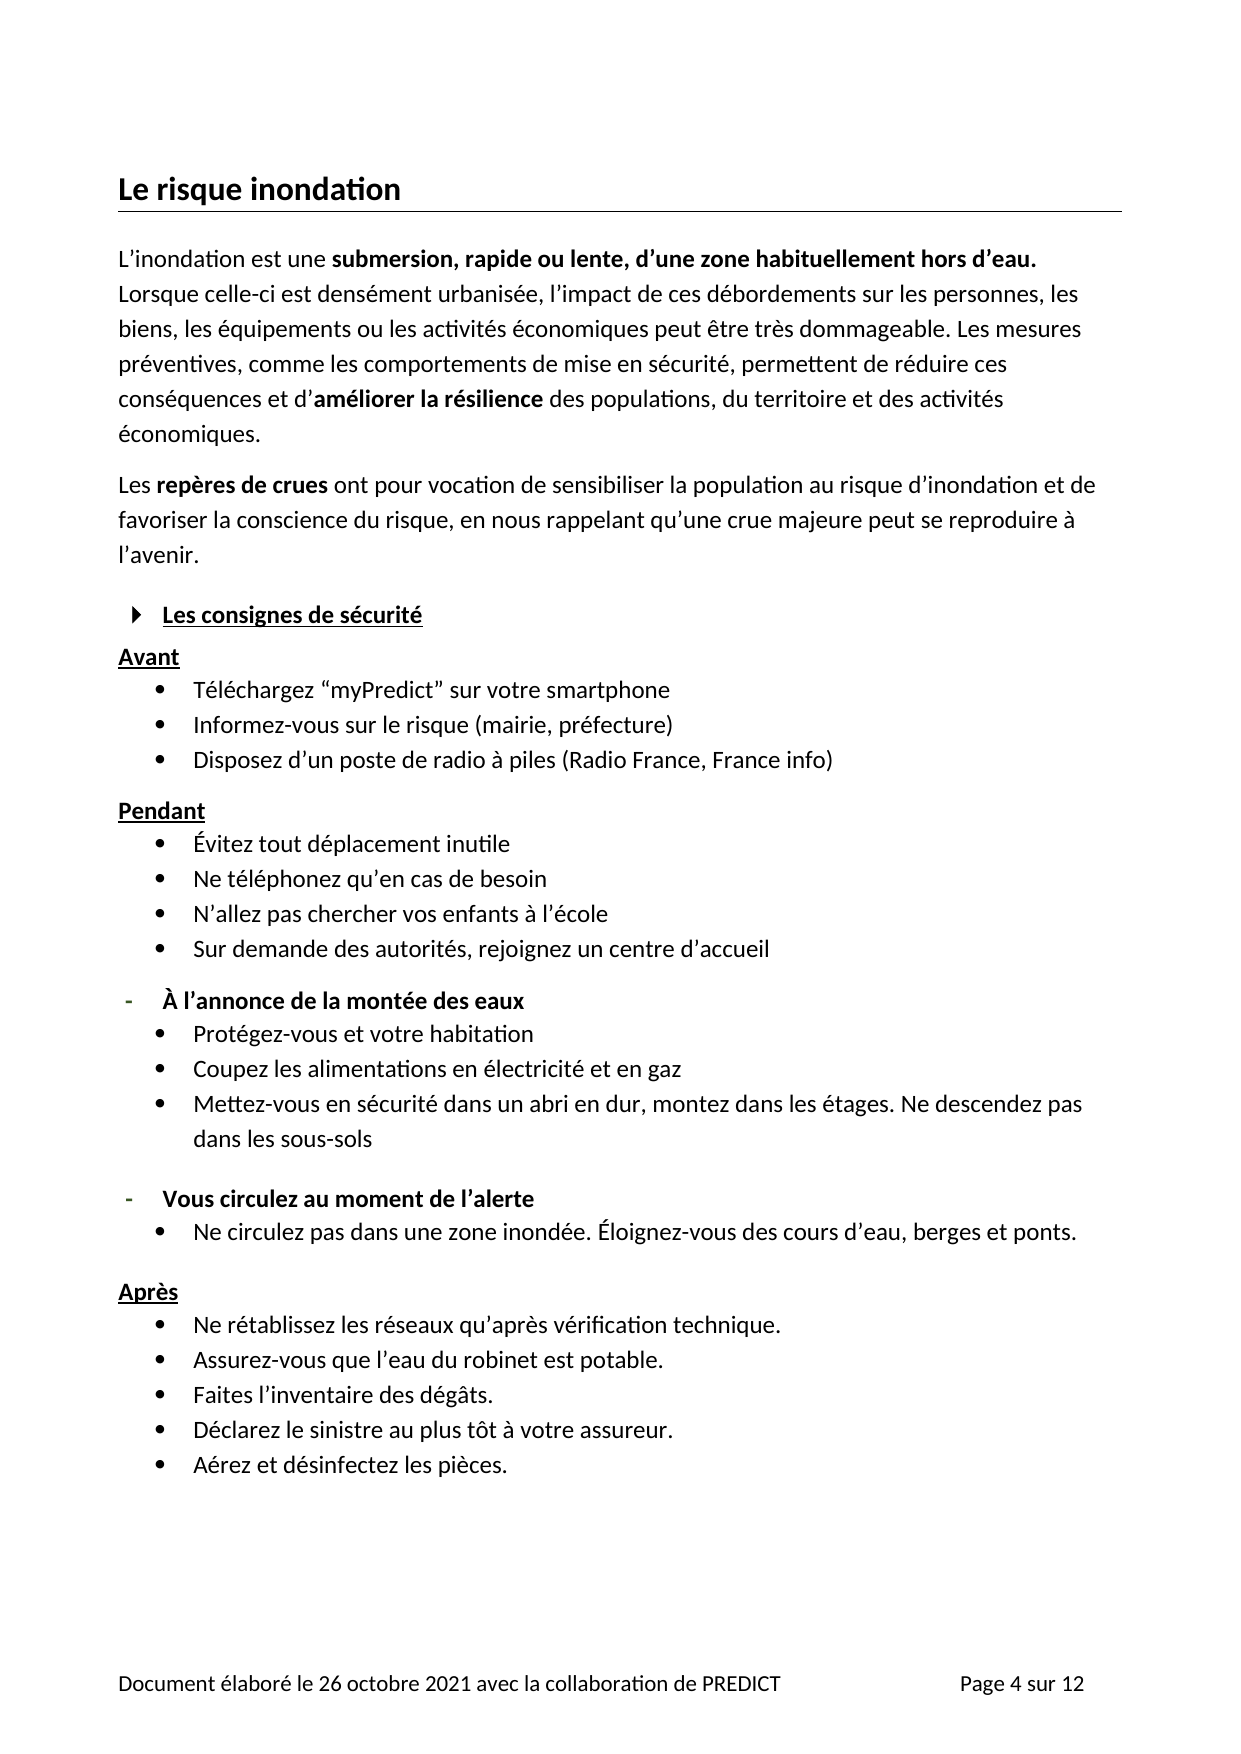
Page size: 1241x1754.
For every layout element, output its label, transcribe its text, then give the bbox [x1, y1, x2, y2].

subtitle Le risque inondation [118, 168, 1122, 211]
subtitle Les consignes de sécurité [125, 600, 1122, 630]
list Sur demande des autorités, rejoignez un centre d’accueil [156, 933, 1122, 964]
subtitle Avant [118, 641, 1122, 671]
list N’allez pas chercher vos enfants à l’école [156, 898, 1122, 929]
subtitle Après [118, 1276, 1122, 1306]
list Informez-vous sur le risque (mairie, préfecture) [156, 709, 1122, 739]
list Téléchargez “myPredict” sur votre smartphone [156, 674, 1122, 704]
list Disposez d’un poste de radio à piles (Radio France, France info) [156, 744, 1122, 774]
list Ne circulez pas dans une zone inondée. Éloignez-vous des cours d’eau, berges et ponts. [156, 1216, 1122, 1246]
list Assurez-vous que l’eau du robinet est potable. [156, 1344, 1122, 1374]
subtitle Vous circulez au moment de l’alerte [125, 1183, 1122, 1213]
list Coupez les alimentations en électricité et en gaz [156, 1053, 1122, 1083]
list Évitez tout déplacement inutile [156, 828, 1122, 859]
list Déclarez le sinistre au plus tôt à votre assureur. [156, 1414, 1122, 1444]
list Aérez et désinfectez les pièces. [156, 1449, 1122, 1479]
list Protégez-vous et votre habitation [156, 1018, 1122, 1048]
list Mettez-vous en sécurité dans un abri en dur, montez dans les étages. Ne descendez pas dans les sous-sols [156, 1088, 1122, 1153]
subtitle Pendant [118, 796, 1122, 826]
text L’inondation est une submersion, rapide ou lente, d’une zone habituellement hors d’eau. Lorsque celle-ci est densément urbanisée, l’impact de ces débordements sur les personnes, les biens, les équipements ou les activités économiques peut être très dommageable. Les mesures préventives, comme les comportements de mise en sécurité, permettent de réduire ces conséquences et d’améliorer la résilience des populations, du territoire et des activités économiques. [118, 243, 1122, 448]
list Ne rétablissez les réseaux qu’après vérification technique. [156, 1309, 1122, 1339]
text Les repères de crues ont pour vocation de sensibiliser la population au risque d’inondation et de favoriser la conscience du risque, en nous rappelant qu’une crue majeure peut se reproduire à l’avenir. [118, 470, 1122, 570]
list Ne téléphonez qu’en cas de besoin [156, 863, 1122, 894]
subtitle À l’annonce de la montée des eaux [125, 985, 1122, 1016]
list Faites l’inventaire des dégâts. [156, 1379, 1122, 1409]
